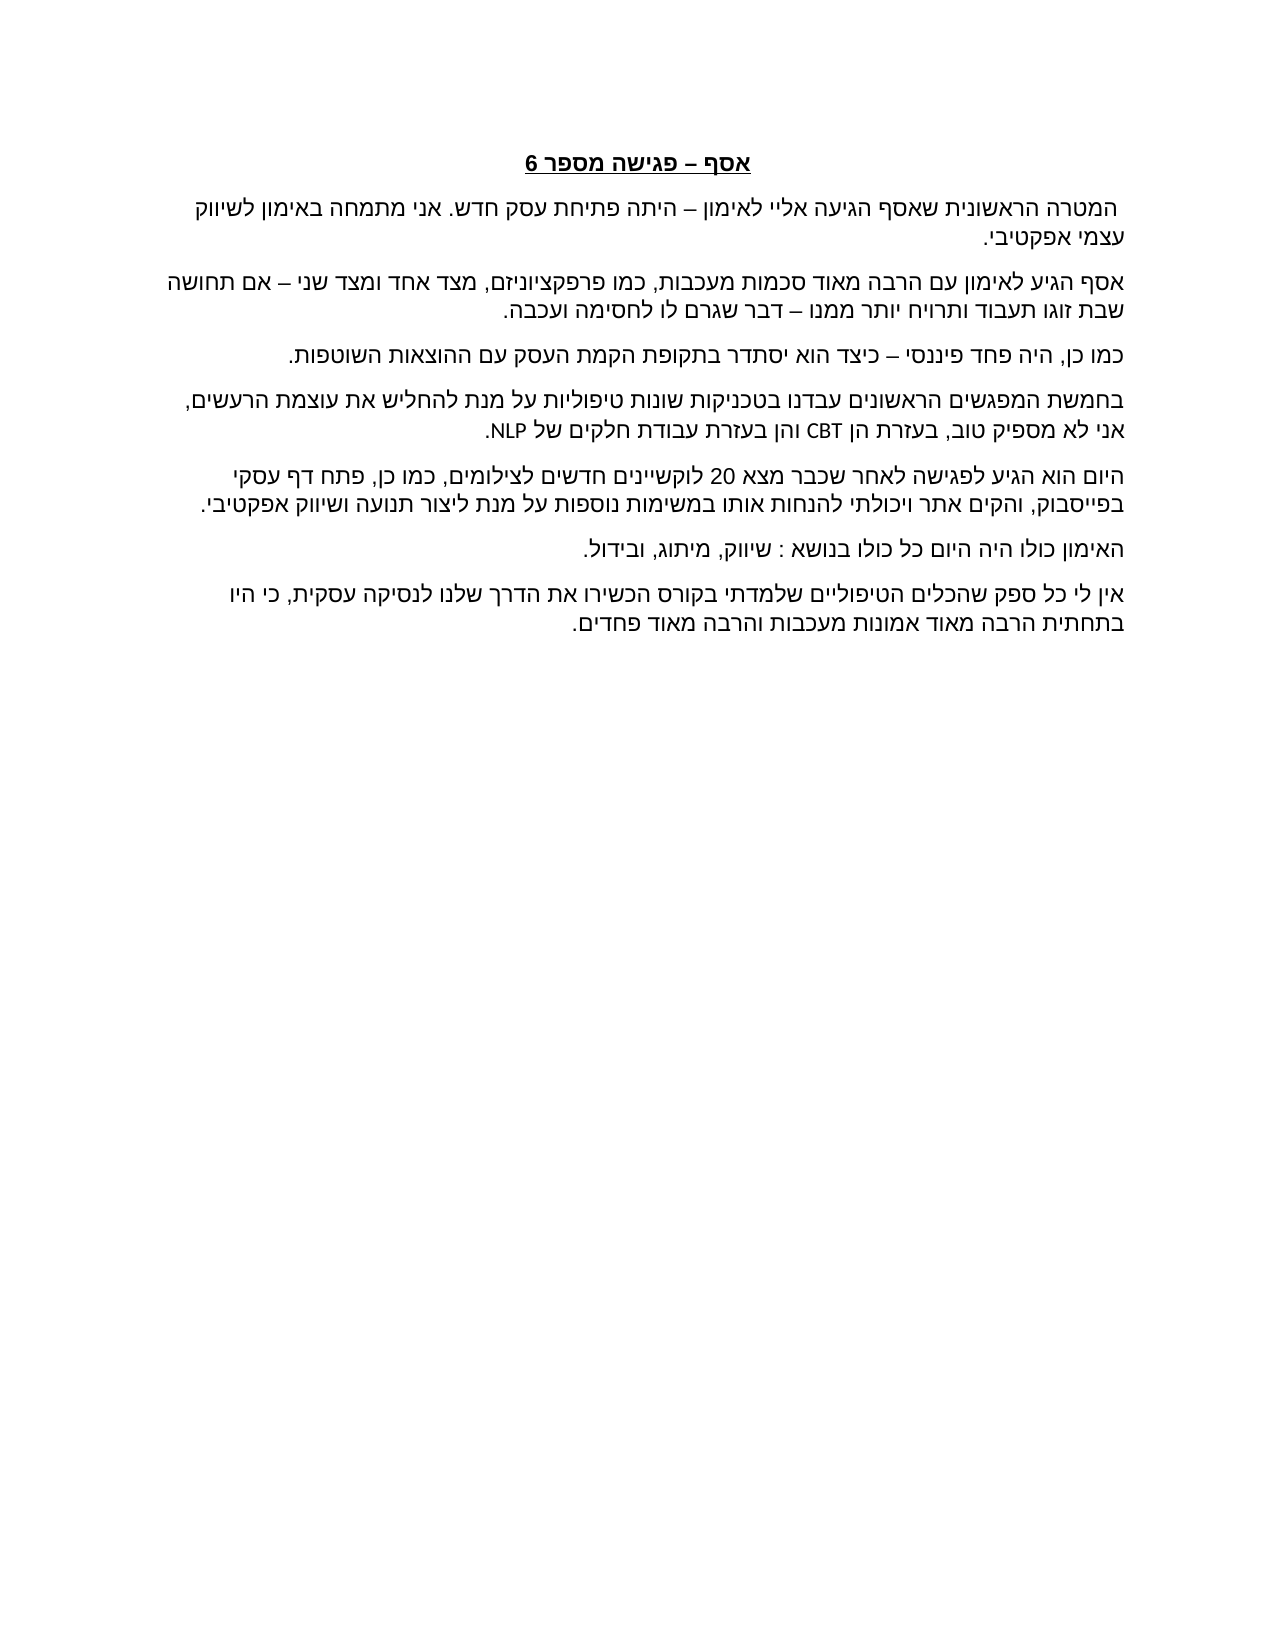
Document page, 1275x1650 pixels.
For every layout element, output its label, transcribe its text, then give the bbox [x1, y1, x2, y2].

text כמו כן, היה פחד פיננסי – כיצד הוא יסתדר בתקופת הקמת העסק עם ההוצאות השוטפות. [150, 342, 1125, 368]
text האימון כולו היה היום כל כולו בנושא : שיווק, מיתוג, ובידול. [150, 536, 1125, 562]
text אסף – פגישה מספר 6 [150, 150, 1125, 176]
text בחמשת המפגשים הראשונים עבדנו בטכניקות שונות טיפוליות על מנת להחליש את עוצמת הרעשים, אני לא מספיק טוב, בעזרת הן CBT והן בעזרת עבודת חלקים של NLP. [150, 387, 1125, 444]
text אין לי כל ספק שהכלים הטיפוליים שלמדתי בקורס הכשירו את הדרך שלנו לנסיקה עסקית, כי היו בתחתית הרבה מאוד אמונות מעכבות והרבה מאוד פחדים. [150, 581, 1125, 636]
text היום הוא הגיע לפגישה לאחר שכבר מצא 20 לוקשיינים חדשים לצילומים, כמו כן, פתח דף עסקי בפייסבוק, והקים אתר ויכולתי להנחות אותו במשימות נוספות על מנת ליצור תנועה ושיווק אפקטיבי. [150, 463, 1125, 517]
text אסף הגיע לאימון עם הרבה מאוד סכמות מעכבות, כמו פרפקציוניזם, מצד אחד ומצד שני – אם תחושה שבת זוגו תעבוד ותרויח יותר ממנו – דבר שגרם לו לחסימה ועכבה. [150, 269, 1125, 323]
text המטרה הראשונית שאסף הגיעה אליי לאימון – היתה פתיחת עסק חדש. אני מתמחה באימון לשיווק עצמי אפקטיבי. [150, 195, 1125, 250]
